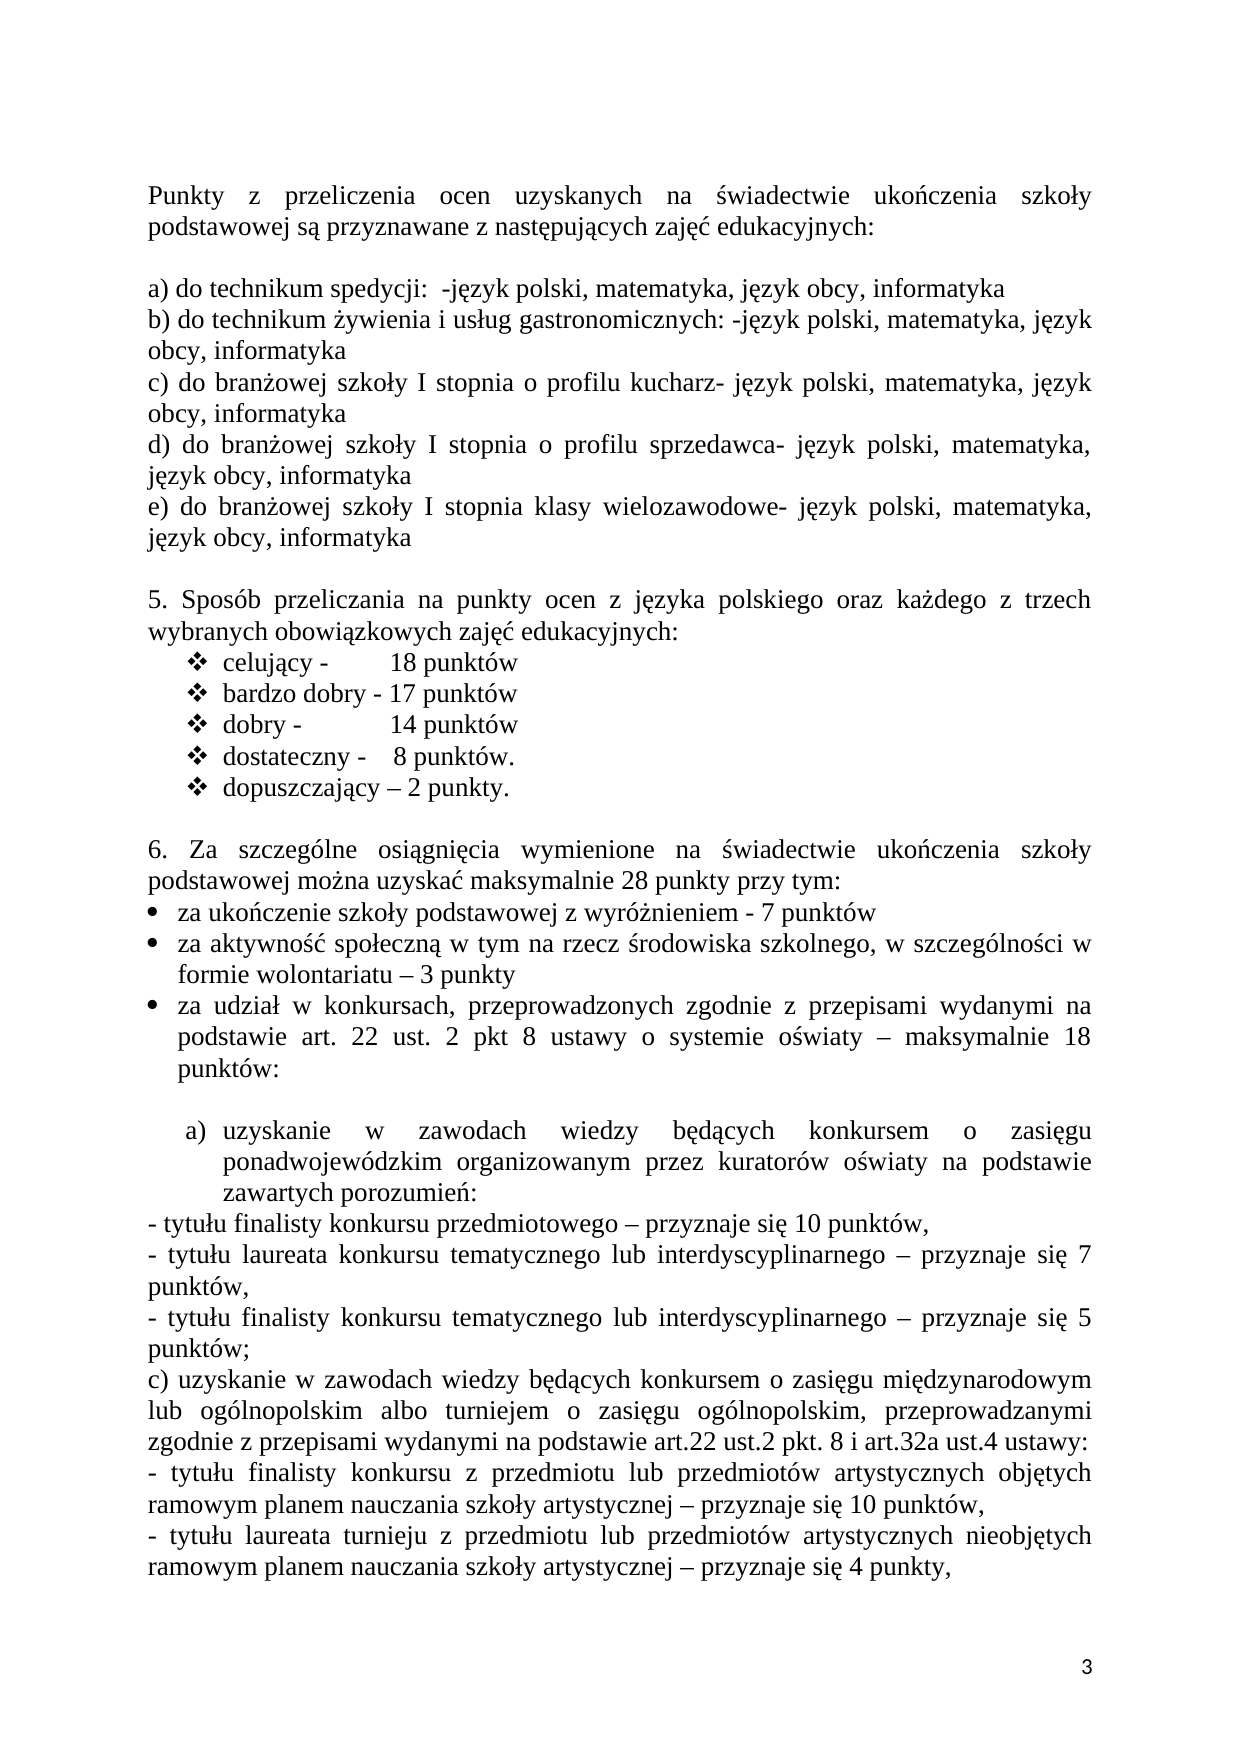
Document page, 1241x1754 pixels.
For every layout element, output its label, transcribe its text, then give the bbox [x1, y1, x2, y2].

text - tytułu laureata konkursu tematycznego lub interdyscyplinarnego – przyznaje się 7 punktów, [148, 1238, 1093, 1301]
text a) do technikum spedycji: -język polski, matematyka, język obcy, informatyka [148, 272, 1093, 303]
text b) do technikum żywienia i usług gastronomicznych: -język polski, matematyka, język obcy, informatyka [148, 303, 1093, 366]
list dobry - 14 punktów [185, 708, 1093, 740]
list dopuszczający – 2 punkty. [185, 771, 1093, 802]
text - tytułu finalisty konkursu przedmiotowego – przyznaje się 10 punktów, [148, 1207, 1093, 1238]
list dostateczny - 8 punktów. [185, 740, 1093, 771]
text - tytułu finalisty konkursu z przedmiotu lub przedmiotów artystycznych objętych ramowym planem nauczania szkoły artystycznej – przyznaje się 10 punktów, [148, 1457, 1093, 1519]
text c) do branżowej szkoły I stopnia o profilu kucharz- język polski, matematyka, język obcy, informatyka [148, 366, 1093, 428]
text 5. Sposób przeliczania na punkty ocen z języka polskiego oraz każdego z trzech wybranych obowiązkowych zajęć edukacyjnych: [148, 584, 1093, 646]
list za aktywność społeczną w tym na rzecz środowiska szkolnego, w szczególności w formie wolontariatu – 3 punkty [148, 927, 1093, 989]
list bardzo dobry - 17 punktów [185, 677, 1093, 708]
list uzyskanie w zawodach wiedzy będących konkursem o zasięgu ponadwojewódzkim organizowanym przez kuratorów oświaty na podstawie zawartych porozumień: [185, 1114, 1093, 1207]
text 6. Za szczególne osiągnięcia wymienione na świadectwie ukończenia szkoły podstawowej można uzyskać maksymalnie 28 punkty przy tym: [148, 833, 1093, 896]
text - tytułu laureata turnieju z przedmiotu lub przedmiotów artystycznych nieobjętych ramowym planem nauczania szkoły artystycznej – przyznaje się 4 punkty, [148, 1519, 1093, 1581]
list za udział w konkursach, przeprowadzonych zgodnie z przepisami wydanymi na podstawie art. 22 ust. 2 pkt 8 ustawy o systemie oświaty – maksymalnie 18 punktów: [148, 989, 1093, 1083]
text Punkty z przeliczenia ocen uzyskanych na świadectwie ukończenia szkoły podstawowej są przyznawane z następujących zajęć edukacyjnych: [148, 179, 1093, 241]
list za ukończenie szkoły podstawowej z wyróżnieniem - 7 punktów [148, 896, 1093, 927]
text e) do branżowej szkoły I stopnia klasy wielozawodowe- język polski, matematyka, język obcy, informatyka [148, 490, 1093, 552]
text d) do branżowej szkoły I stopnia o profilu sprzedawca- język polski, matematyka, język obcy, informatyka [148, 428, 1093, 490]
text - tytułu finalisty konkursu tematycznego lub interdyscyplinarnego – przyznaje się 5 punktów; [148, 1301, 1093, 1363]
text c) uzyskanie w zawodach wiedzy będących konkursem o zasięgu międzynarodowym lub ogólnopolskim albo turniejem o zasięgu ogólnopolskim, przeprowadzanymi zgodnie z przepisami wydanymi na podstawie art.22 ust.2 pkt. 8 i art.32a ust.4 ustawy: [148, 1363, 1093, 1457]
list celujący - 18 punktów [185, 646, 1093, 677]
